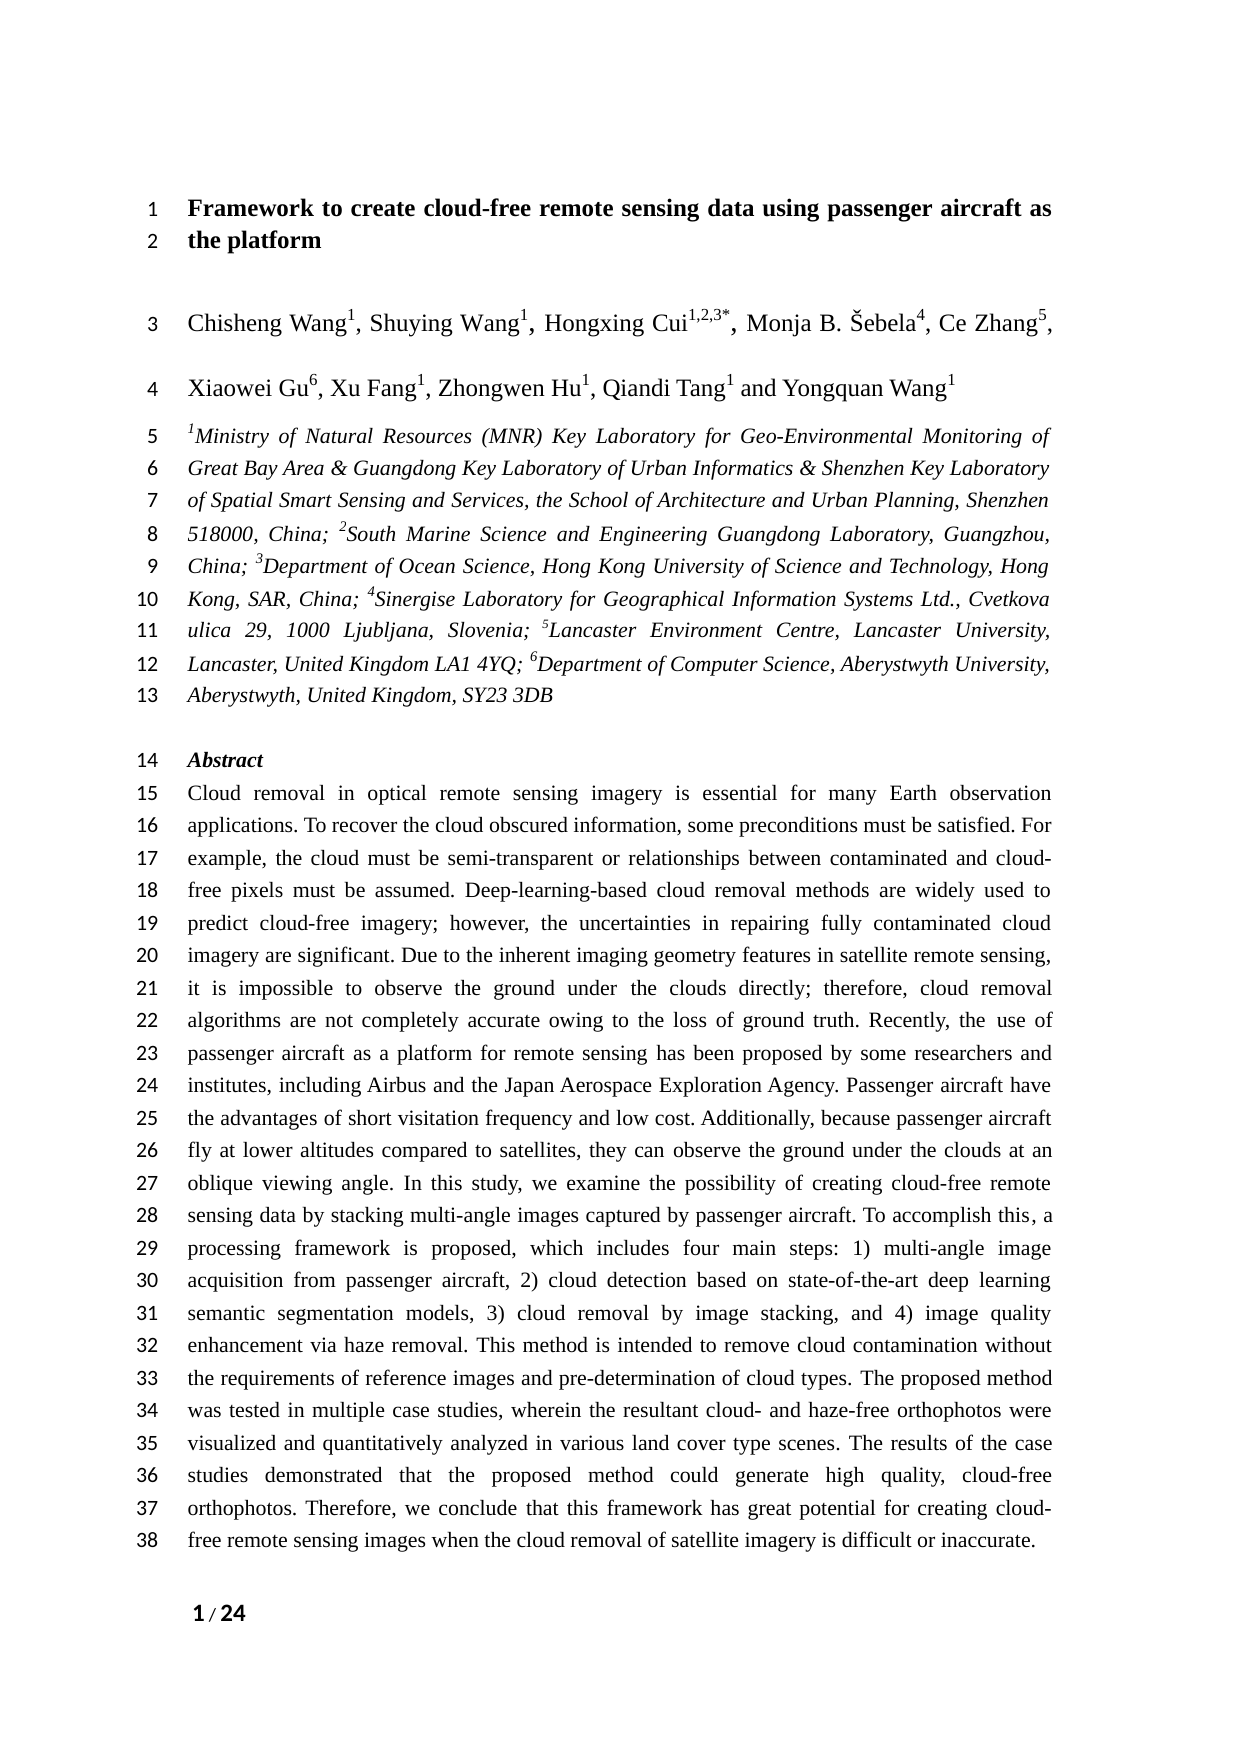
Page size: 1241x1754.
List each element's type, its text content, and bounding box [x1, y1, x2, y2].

text Abstract [187, 743, 1053, 776]
text Cloud removal in optical remote sensing imagery is essential for many Earth observation applications. To recover the cloud obscured information, some preconditions must be satisfied. For example, the cloud must be semi-transparent or relationships between contaminated and cloud-free pixels must be assumed. Deep-learning-based cloud removal methods are widely used to predict cloud-free imagery; however, the uncertainties in repairing fully contaminated cloud imagery are significant. Due to the inherent imaging geometry features in satellite remote sensing, it is impossible to observe the ground under the clouds directly; therefore, cloud removal algorithms are not completely accurate owing to the loss of ground truth. Recently, the use of passenger aircraft as a platform for remote sensing has been proposed by some researchers and institutes, including Airbus and the Japan Aerospace Exploration Agency. Passenger aircraft have the advantages of short visitation frequency and low cost. Additionally, because passenger aircraft fly at lower altitudes compared to satellites, they can observe the ground under the clouds at an oblique viewing angle. In this study, we examine the possibility of creating cloud-free remote sensing data by stacking multi-angle images captured by passenger aircraft. To accomplish this, a processing framework is proposed, which includes four main steps: 1) multi-angle image acquisition from passenger aircraft, 2) cloud detection based on state-of-the-art deep learning semantic segmentation models, 3) cloud removal by image stacking, and 4) image quality enhancement via haze removal. This method is intended to remove cloud contamination without the requirements of reference images and pre-determination of cloud types. The proposed method was tested in multiple case studies, wherein the resultant cloud- and haze-free orthophotos were visualized and quantitatively analyzed in various land cover type scenes. The results of the case studies demonstrated that the proposed method could generate high quality, cloud-free orthophotos. Therefore, we conclude that this framework has great potential for creating cloud-free remote sensing images when the cloud removal of satellite imagery is difficult or inaccurate. [187, 776, 1053, 1556]
text Framework to create cloud-free remote sensing data using passenger aircraft as the platform [187, 191, 1053, 256]
text Chisheng Wang1, Shuying Wang1, Hongxing Cui1,2,3*, Monja B. Šebela4, Ce Zhang5, Xiaowei Gu6, Xu Fang1, Zhongwen Hu1, Qiandi Tang1 and Yongquan Wang1 [187, 288, 1053, 418]
text 1Ministry of Natural Resources (MNR) Key Laboratory for Geo-Environmental Monitoring of Great Bay Area & Guangdong Key Laboratory of Urban Informatics & Shenzhen Key Laboratory of Spatial Smart Sensing and Services, the School of Architecture and Urban Planning, Shenzhen 518000, China; 2South Marine Science and Engineering Guangdong Laboratory, Guangzhou, China; 3Department of Ocean Science, Hong Kong University of Science and Technology, Hong Kong, SAR, China; 4Sinergise Laboratory for Geographical Information Systems Ltd., Cvetkova ulica 29, 1000 Ljubljana, Slovenia; 5Lancaster Environment Centre, Lancaster University, Lancaster, United Kingdom LA1 4YQ; 6Department of Computer Science, Aberystwyth University, Aberystwyth, United Kingdom, SY23 3DB [187, 418, 1053, 711]
